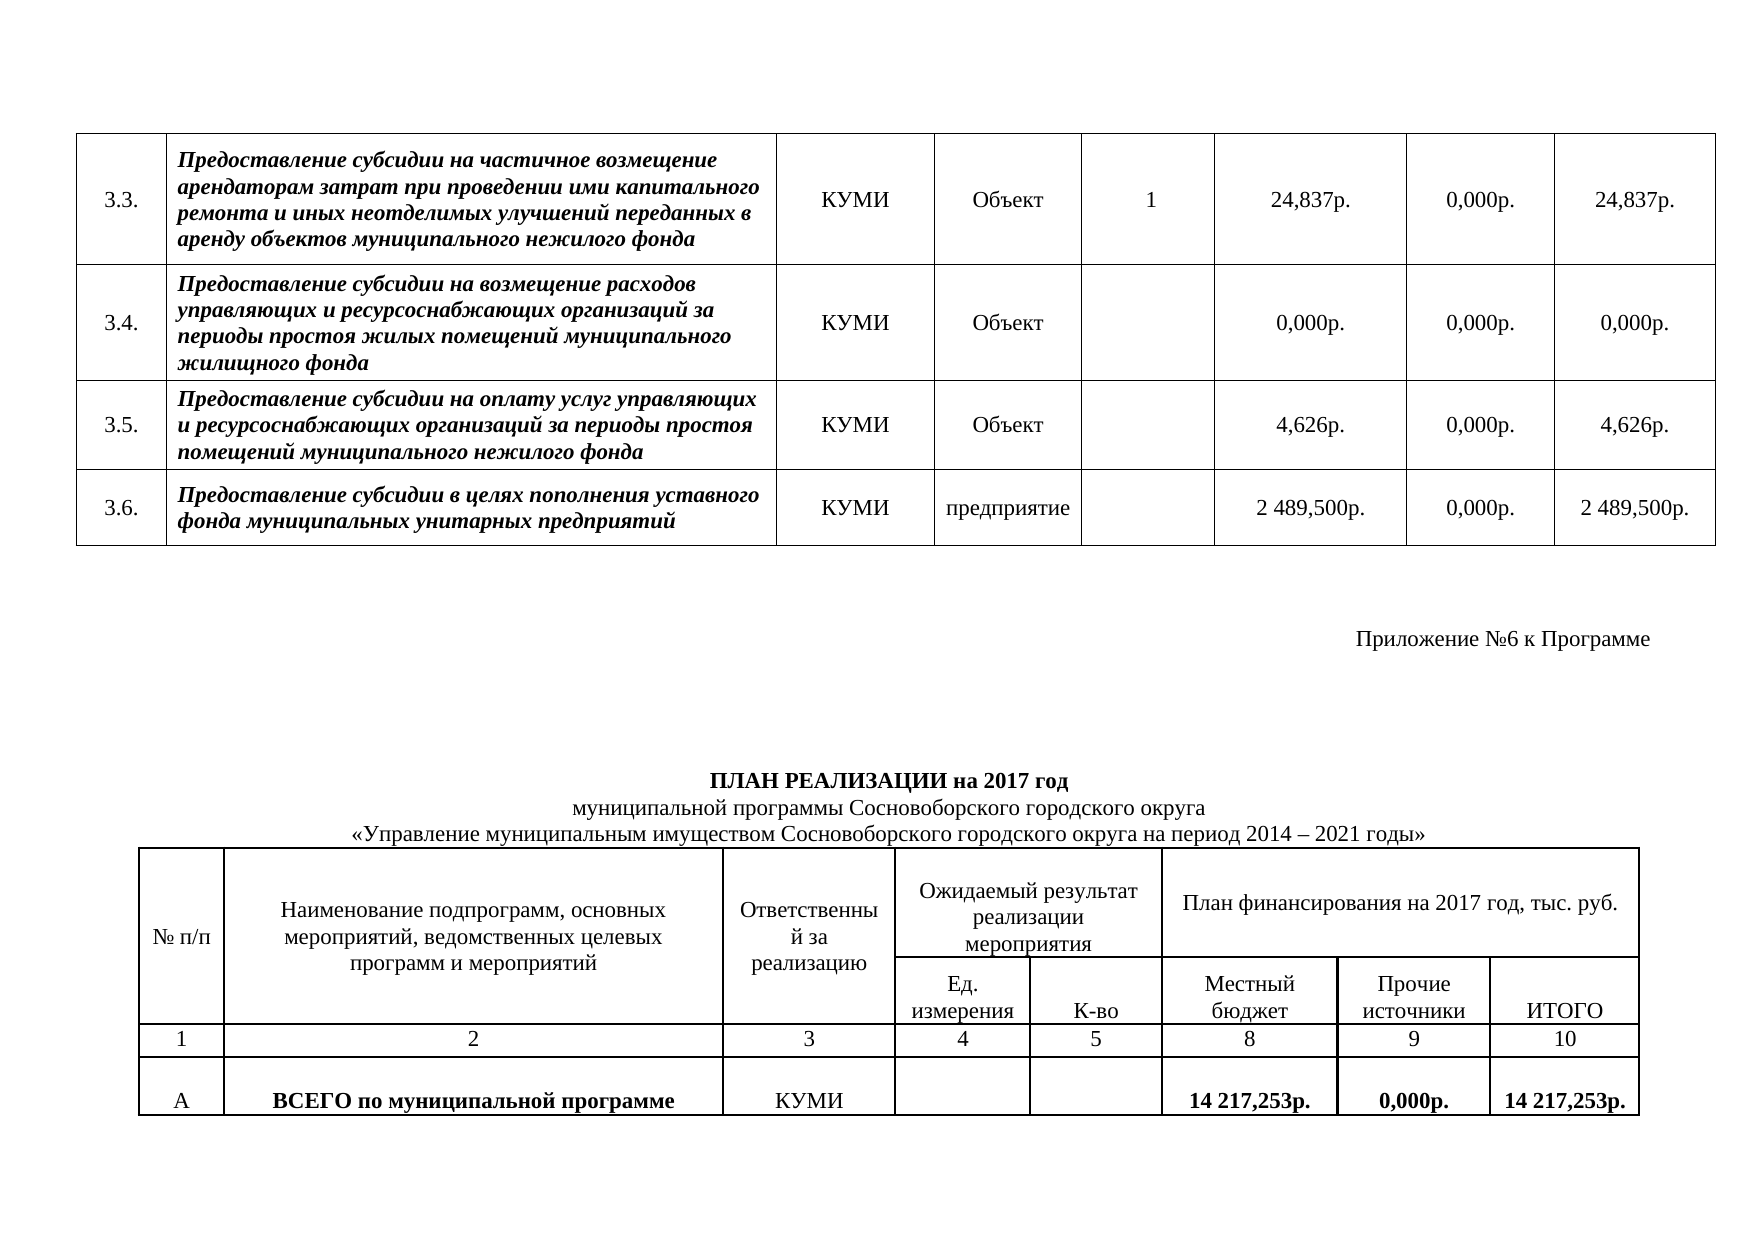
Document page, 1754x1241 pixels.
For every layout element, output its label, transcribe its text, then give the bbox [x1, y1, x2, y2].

table_cell Ожидаемый результат реализации мероприятия [896, 849, 1161, 956]
table_cell План финансирования на 2017 год, тыс. руб. [1163, 849, 1638, 956]
table_cell 3.6. [77, 470, 166, 545]
table_cell А [140, 1058, 223, 1114]
table_cell 2 [225, 1025, 722, 1056]
table_cell 14 217,253р. [1163, 1058, 1336, 1114]
table_cell [1082, 470, 1214, 545]
table_cell 0,000р. [1407, 134, 1554, 264]
table_cell КУМИ [724, 1058, 894, 1114]
table_cell 0,000р. [1407, 265, 1554, 379]
table_cell 9 [1339, 1025, 1489, 1056]
table_cell 4 [896, 1025, 1029, 1056]
table_cell Ед. измерения [896, 958, 1029, 1023]
table_cell КУМИ [777, 470, 934, 545]
table_cell 4,626р. [1215, 381, 1406, 468]
table_cell [1082, 381, 1214, 468]
text Приложение №6 к Программе [150, 625, 1651, 652]
table_cell Местный бюджет [1163, 958, 1336, 1023]
table_cell Объект [935, 265, 1081, 379]
table_cell 24,837р. [1555, 134, 1715, 264]
table_cell предприятие [935, 470, 1081, 545]
table_cell Предоставление субсидии в целях пополнения уставного фонда муниципальных унитарных предприятий [167, 470, 776, 545]
table_cell 3.4. [77, 265, 166, 379]
table_cell 24,837р. [1215, 134, 1406, 264]
table_cell 3 [724, 1025, 894, 1056]
table_cell 10 [1491, 1025, 1638, 1056]
table_cell № п/п [140, 849, 223, 1023]
table_cell Ответственный за реализацию [724, 849, 894, 1023]
table_cell Наименование подпрограмм, основных мероприятий, ведомственных целевых программ и мероприятий [225, 849, 722, 1023]
table_cell 0,000р. [1339, 1058, 1489, 1114]
table_cell Предоставление субсидии на частичное возмещение арендаторам затрат при проведении ими капитального ремонта и иных неотделимых улучшений переданных в аренду объектов муниципального нежилого фонда [167, 134, 776, 264]
table_cell 2 489,500р. [1215, 470, 1406, 545]
table_cell 0,000р. [1407, 470, 1554, 545]
table_cell Объект [935, 381, 1081, 468]
table_cell ИТОГО [1491, 958, 1638, 1023]
table_cell 2 489,500р. [1555, 470, 1715, 545]
table_cell Предоставление субсидии на оплату услуг управляющих и ресурсоснабжающих организаций за периоды простоя помещений муниципального нежилого фонда [167, 381, 776, 468]
table_cell КУМИ [777, 134, 934, 264]
table_cell [1031, 1058, 1161, 1114]
table_cell К-во [1031, 958, 1161, 1023]
table_cell 1 [140, 1025, 223, 1056]
table_cell 4,626р. [1555, 381, 1715, 468]
table_cell 5 [1031, 1025, 1161, 1056]
table_cell Прочие источники [1339, 958, 1489, 1023]
table_cell 14 217,253р. [1491, 1058, 1638, 1114]
table_cell [1082, 265, 1214, 379]
table_cell 8 [1163, 1025, 1336, 1056]
table_cell 3.5. [77, 381, 166, 468]
table_cell Предоставление субсидии на возмещение расходов управляющих и ресурсоснабжающих организаций за периоды простоя жилых помещений муниципального жилищного фонда [167, 265, 776, 379]
table_cell КУМИ [777, 265, 934, 379]
table_cell [896, 1058, 1029, 1114]
table_header ПЛАН РЕАЛИЗАЦИИ на 2017 год муниципальной программы Сосновоборского городского округа «Управление муниципальным имуществом Сосновоборского городского округа на период 2014 – 2021 годы» [139, 678, 1639, 847]
table_cell 1 [1082, 134, 1214, 264]
table_cell Объект [935, 134, 1081, 264]
table_cell 0,000р. [1555, 265, 1715, 379]
table_cell 0,000р. [1215, 265, 1406, 379]
table_cell ВСЕГО по муниципальной программе [225, 1058, 722, 1114]
table_cell 0,000р. [1407, 381, 1554, 468]
table_cell КУМИ [777, 381, 934, 468]
table_cell 3.3. [77, 134, 166, 264]
